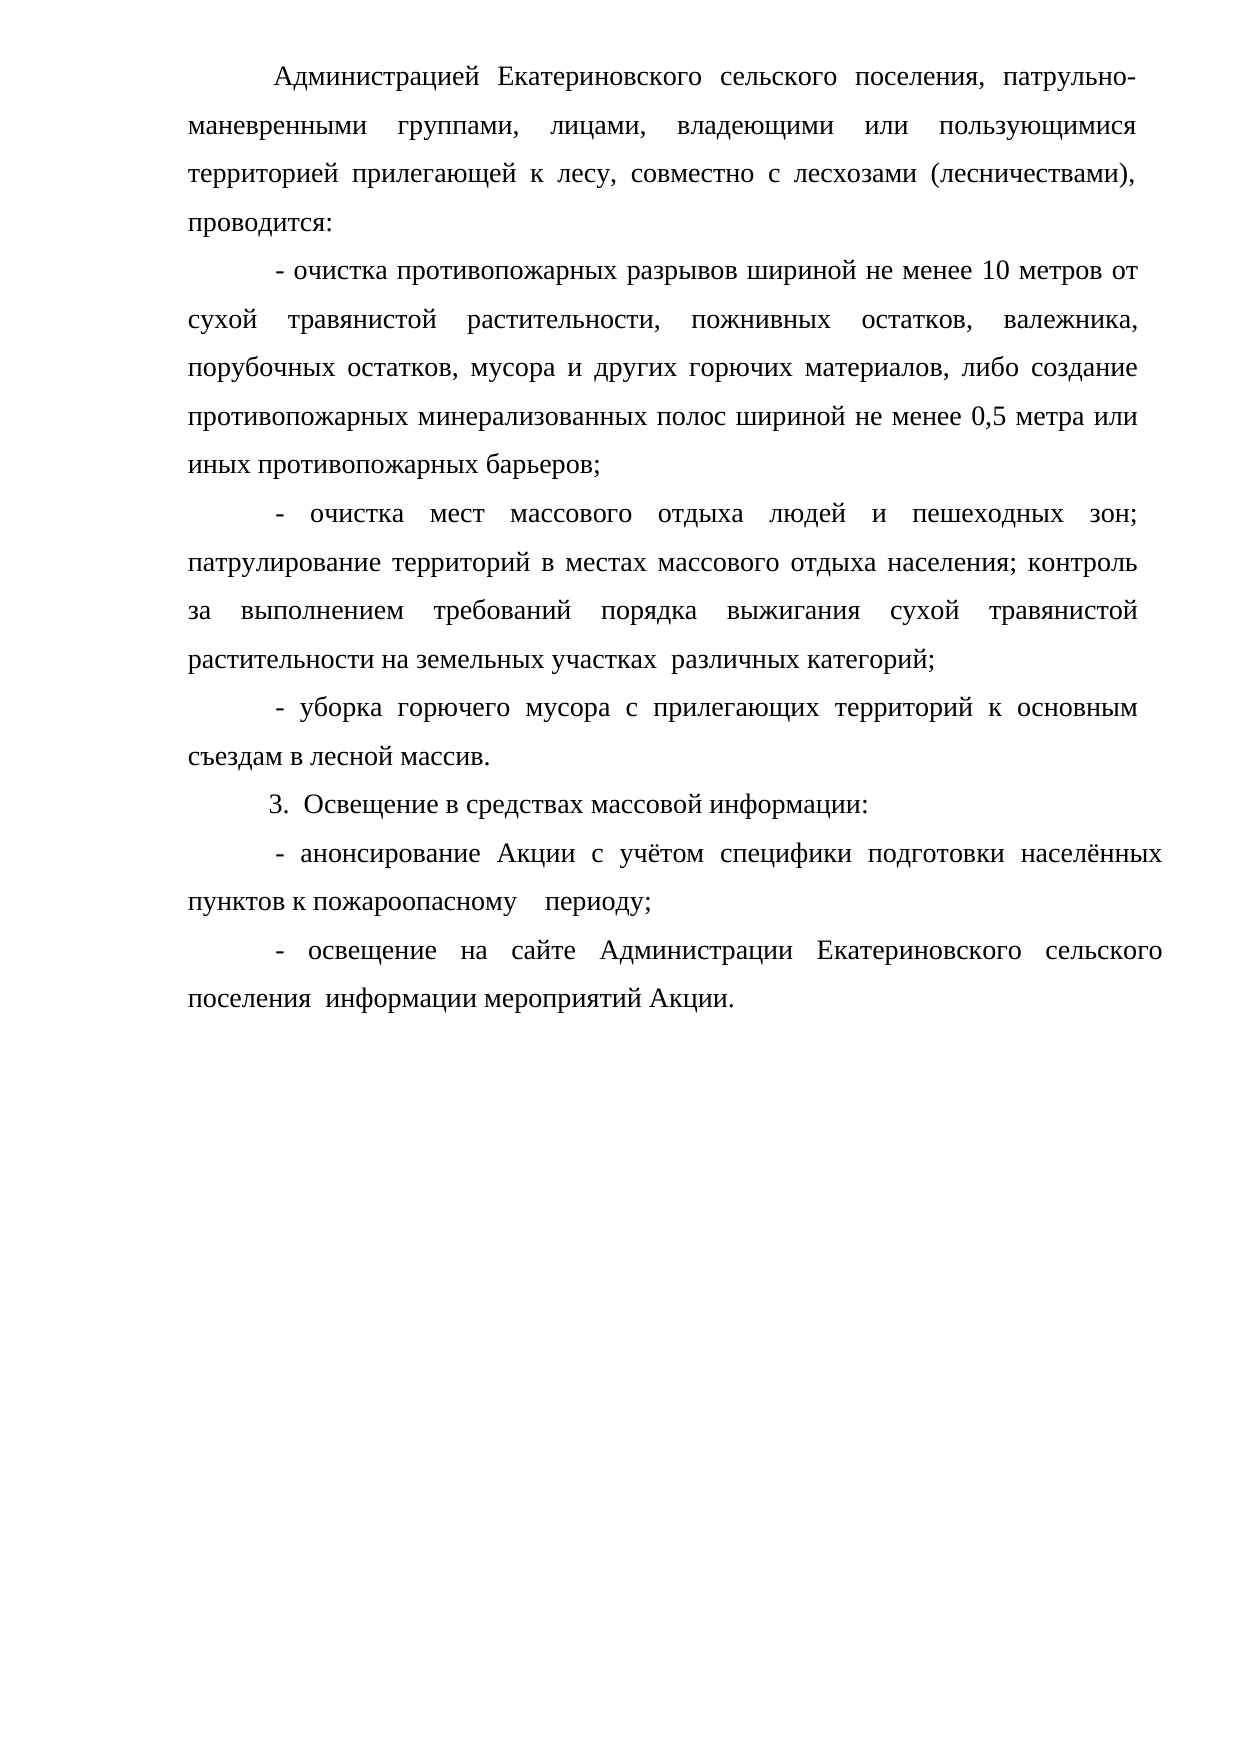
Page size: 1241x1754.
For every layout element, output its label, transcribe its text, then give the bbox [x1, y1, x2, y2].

text - освещение на сайте Администрации Екатериновского сельского поселения информации мероприятий Акции. [188, 933, 1164, 1014]
text Администрацией Екатериновского сельского поселения, патрульно-маневренными группами, лицами, владеющими или пользующимися территорией прилегающей к лесу, совместно с лесхозами (лесничествами), проводится: [188, 59, 1137, 237]
text - очистка противопожарных разрывов шириной не менее 10 метров от сухой травянистой растительности, пожнивных остатков, валежника, порубочных остатков, мусора и других горючих материалов, либо создание противопожарных минерализованных полос шириной не менее 0,5 метра или иных противопожарных барьеров; [188, 253, 1139, 480]
text - очистка мест массового отдыха людей и пешеходных зон; патрулирование территорий в местах массового отдыха населения; контроль за выполнением требований порядка выжигания сухой травянистой растительности на земельных участках различных категорий; [188, 496, 1139, 674]
text 3. Освещение в средствах массовой информации: [177, 787, 1152, 820]
text - анонсирование Акции с учётом специфики подготовки населённых пунктов к пожароопасному периоду; [188, 836, 1164, 917]
text - уборка горючего мусора с прилегающих территорий к основным съездам в лесной массив. [188, 690, 1139, 771]
